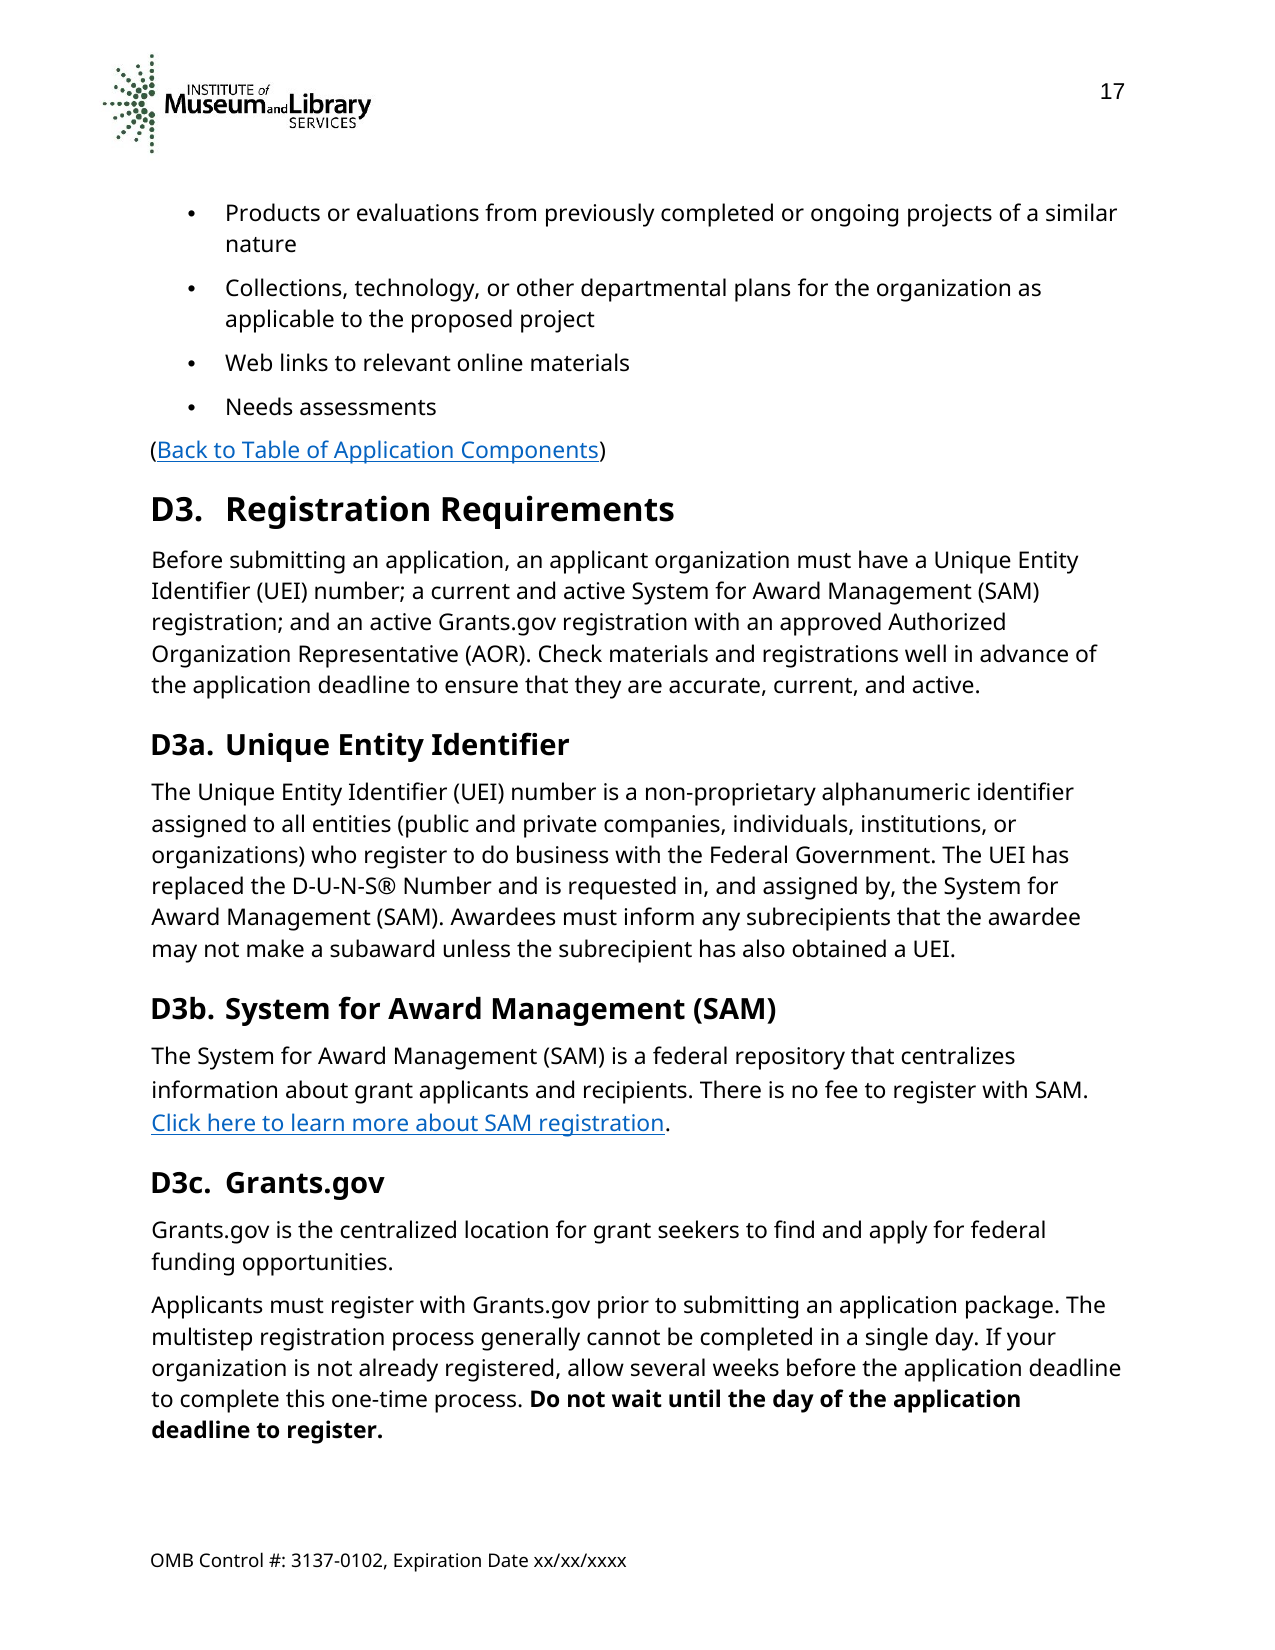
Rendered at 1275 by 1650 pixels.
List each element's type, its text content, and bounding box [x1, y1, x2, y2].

subtitle D3b. System for Award Management (SAM) [150, 988, 1125, 1028]
text Grants.gov is the centralized location for grant seekers to find and apply for federal funding opportunities. [151, 1214, 1125, 1277]
subtitle D3. Registration Requirements [150, 486, 1125, 531]
text (Back to Table of Application Components) [150, 434, 1125, 465]
list Needs assessments [187, 390, 1125, 422]
text Before submitting an application, an applicant organization must have a Unique Entity Identifier (UEI) number; a current and active System for Award Management (SAM) registration; and an active Grants.gov registration with an approved Authorized Organization Representative (AOR). Check materials and registrations well in advance of the application deadline to ensure that they are accurate, current, and active. [151, 544, 1125, 700]
list Web links to relevant online materials [187, 347, 1125, 378]
list Products or evaluations from previously completed or ongoing projects of a similar nature [187, 197, 1125, 259]
list Collections, technology, or other departmental plans for the organization as applicable to the proposed project [187, 272, 1125, 334]
text Applicants must register with Grants.gov prior to submitting an application package. The multistep registration process generally cannot be completed in a single day. If your organization is not already registered, allow several weeks before the application deadline to complete this one-time process. Do not wait until the day of the application deadline to register. [151, 1289, 1125, 1446]
subtitle D3a. Unique Entity Identifier [150, 724, 1125, 764]
picture [99, 40, 380, 167]
text The System for Award Management (SAM) is a federal repository that centralizes information about grant applicants and recipients. There is no fee to register with SAM. Click here to learn more about SAM registration. [151, 1040, 1125, 1138]
text The Unique Entity Identifier (UEI) number is a non-proprietary alphanumeric identifier assigned to all entities (public and private companies, individuals, institutions, or organizations) who register to do business with the Federal Government. The UEI has replaced the D-U-N-S® Number and is requested in, and assigned by, the System for Award Management (SAM). Awardees must inform any subrecipients that the awardee may not make a subaward unless the subrecipient has also obtained a UEI. [151, 776, 1125, 964]
subtitle D3c. Grants.gov [150, 1162, 1125, 1202]
